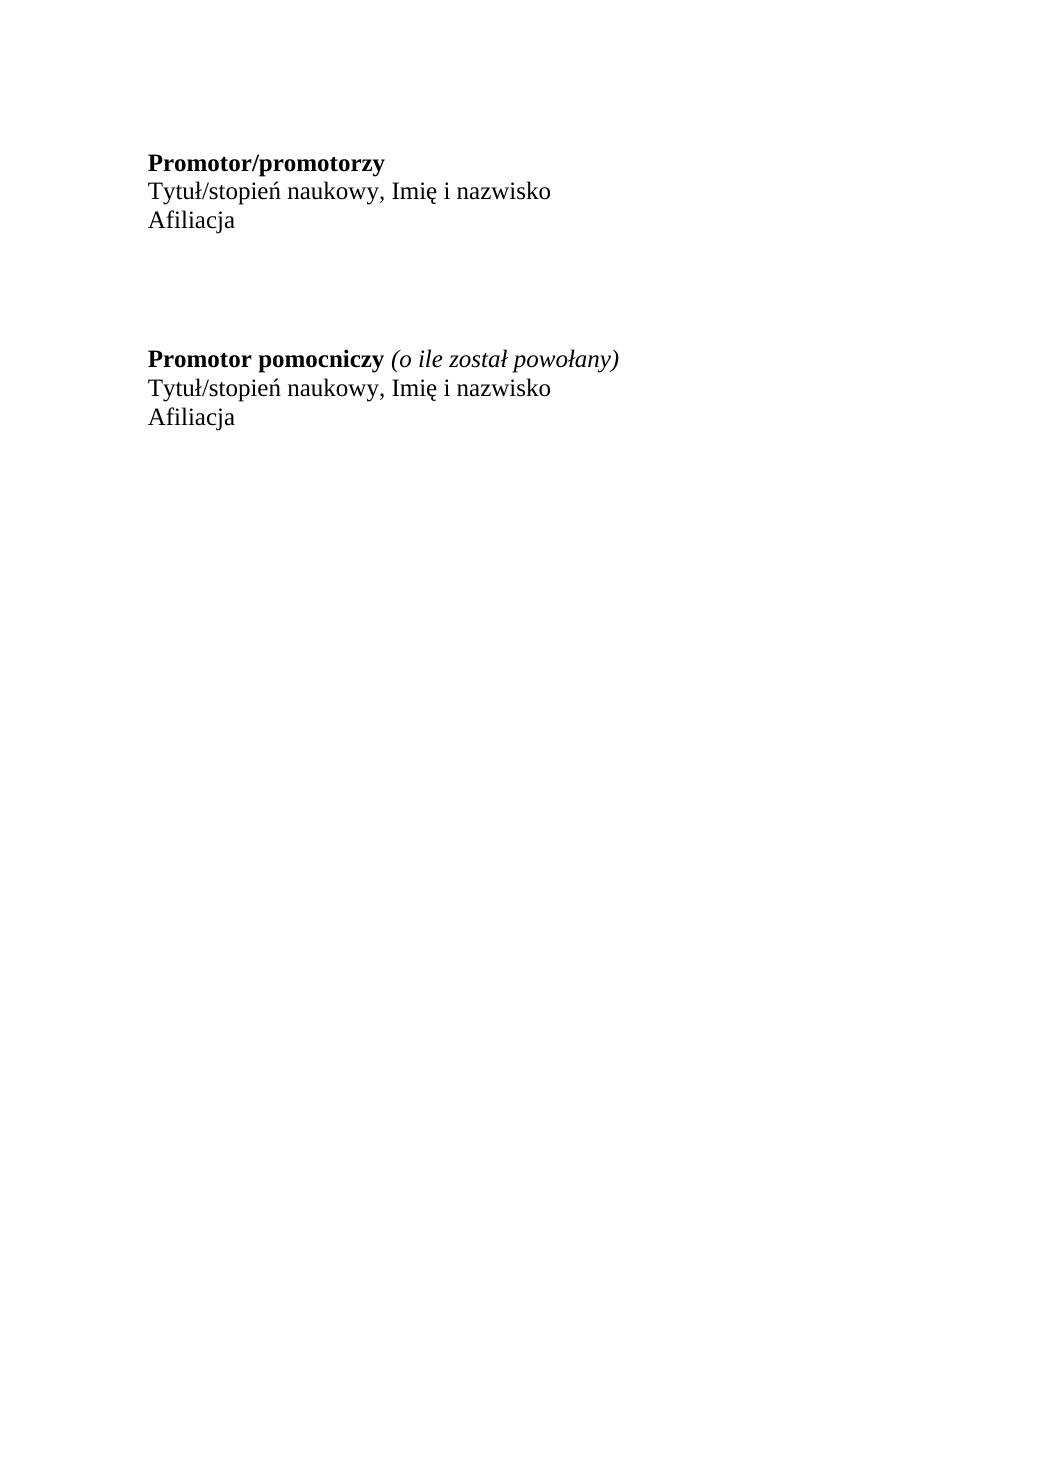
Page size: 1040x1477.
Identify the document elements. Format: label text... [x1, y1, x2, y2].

subtitle Promotor/promotorzy [148, 148, 892, 176]
subtitle Promotor pomocniczy (o ile został powołany) [148, 344, 892, 373]
text Afiliacja [148, 402, 892, 431]
text Afiliacja [148, 205, 892, 234]
text Tytuł/stopień naukowy, Imię i nazwisko [148, 373, 892, 402]
text Tytuł/stopień naukowy, Imię i nazwisko [148, 176, 892, 205]
